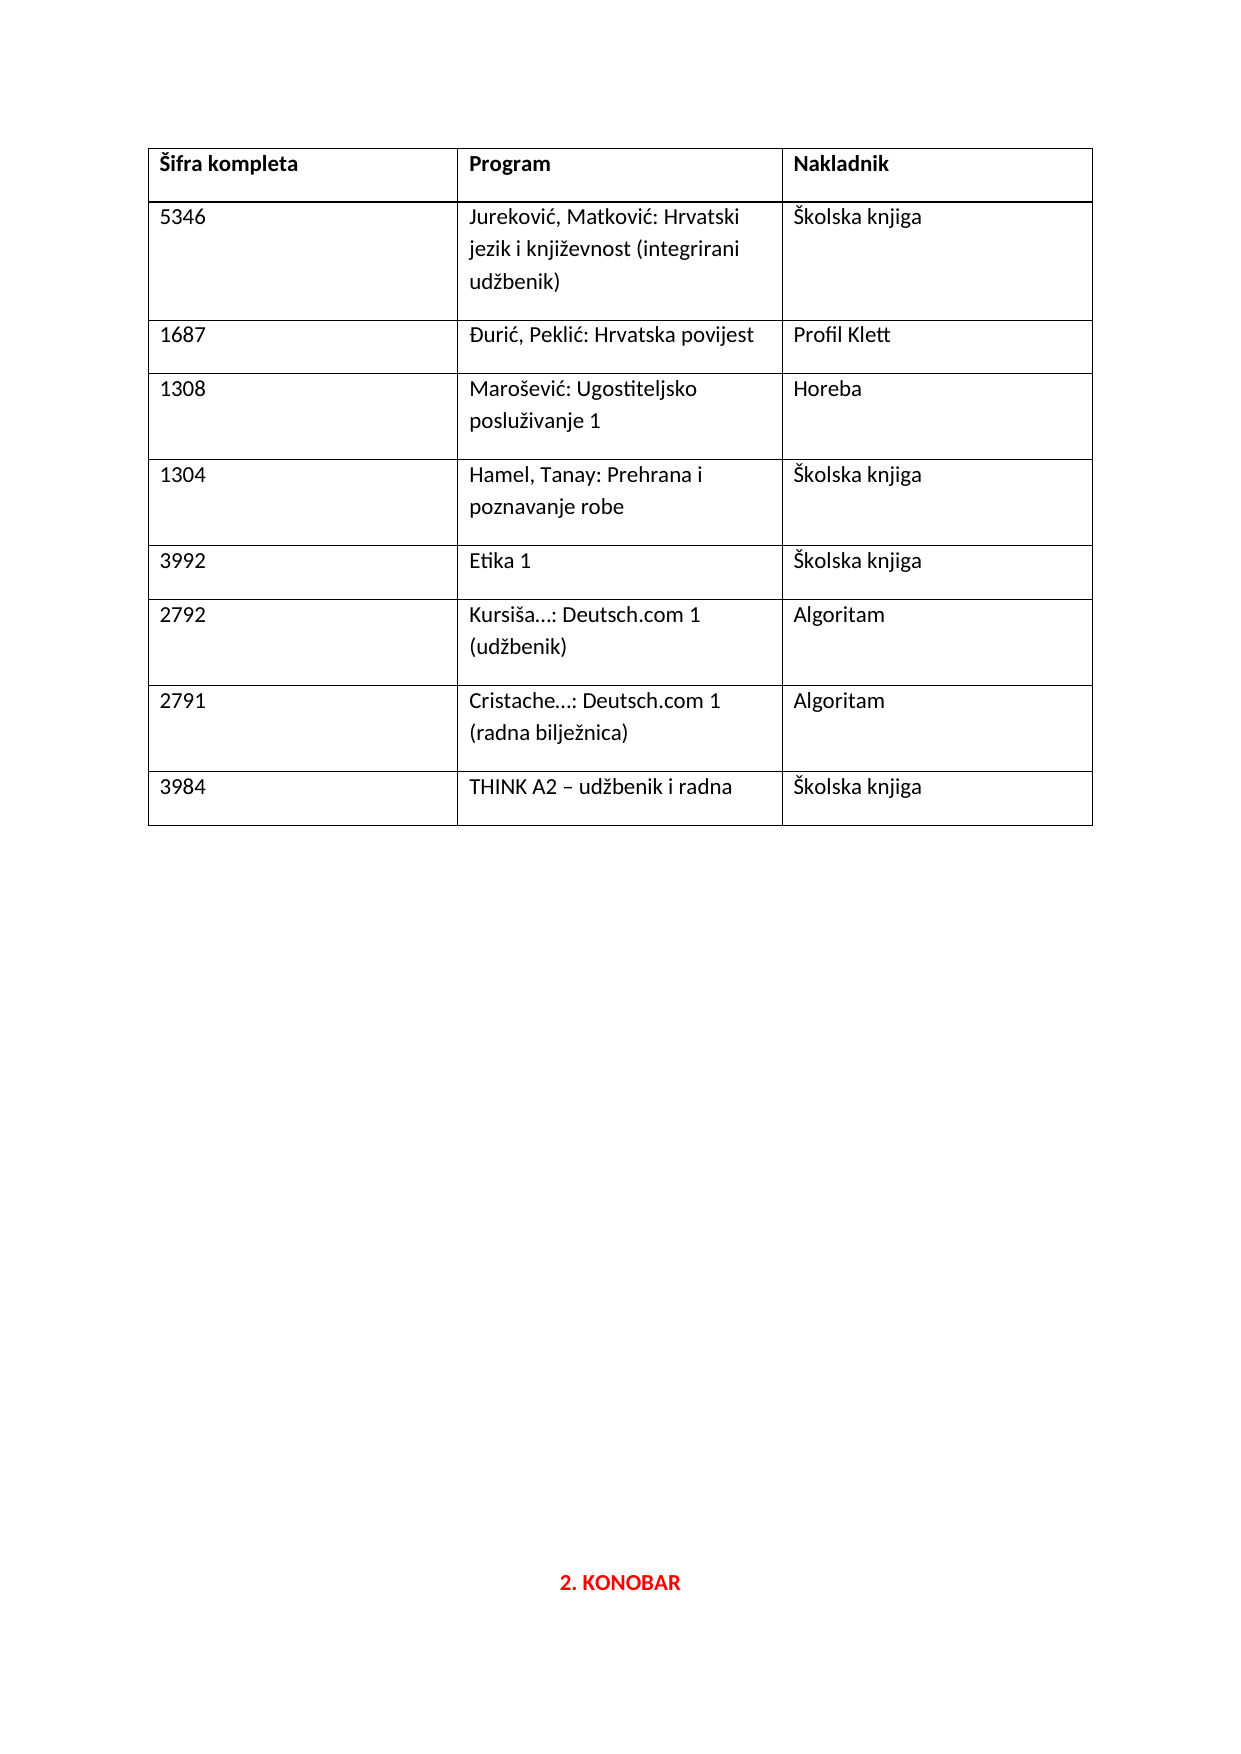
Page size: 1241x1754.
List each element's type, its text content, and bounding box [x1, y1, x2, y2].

table_cell Školska knjiga [783, 460, 1092, 545]
table_cell 1308 [149, 374, 457, 459]
table_header Nakladnik [783, 149, 1092, 201]
table_cell 2791 [149, 686, 457, 771]
table_cell 5346 [149, 203, 457, 319]
table_cell Profil Klett [783, 321, 1092, 373]
table_cell 2792 [149, 600, 457, 685]
table_cell Školska knjiga [783, 203, 1092, 319]
table_cell THINK A2 – udžbenik i radna [458, 772, 782, 824]
table_cell Školska knjiga [783, 772, 1092, 824]
table_cell Hamel, Tanay: Prehrana i poznavanje robe [458, 460, 782, 545]
table_cell Jureković, Matković: Hrvatski jezik i književnost (integrirani udžbenik) [458, 203, 782, 319]
table_cell Đurić, Peklić: Hrvatska povijest [458, 321, 782, 373]
table_header Program [458, 149, 782, 201]
table_cell Kursiša…: Deutsch.com 1 (udžbenik) [458, 600, 782, 685]
table_header Šifra kompleta [149, 149, 457, 201]
table_cell Etika 1 [458, 546, 782, 599]
table_cell 1304 [149, 460, 457, 545]
table_cell Algoritam [783, 600, 1092, 685]
table_cell Algoritam [783, 686, 1092, 771]
table_cell 3984 [149, 772, 457, 824]
table_cell Marošević: Ugostiteljsko posluživanje 1 [458, 374, 782, 459]
table_cell Cristache…: Deutsch.com 1 (radna bilježnica) [458, 686, 782, 771]
table_cell 1687 [149, 321, 457, 373]
table_cell Horeba [783, 374, 1092, 459]
text 2. KONOBAR [148, 1568, 1093, 1596]
table_cell Školska knjiga [783, 546, 1092, 599]
table_cell 3992 [149, 546, 457, 599]
